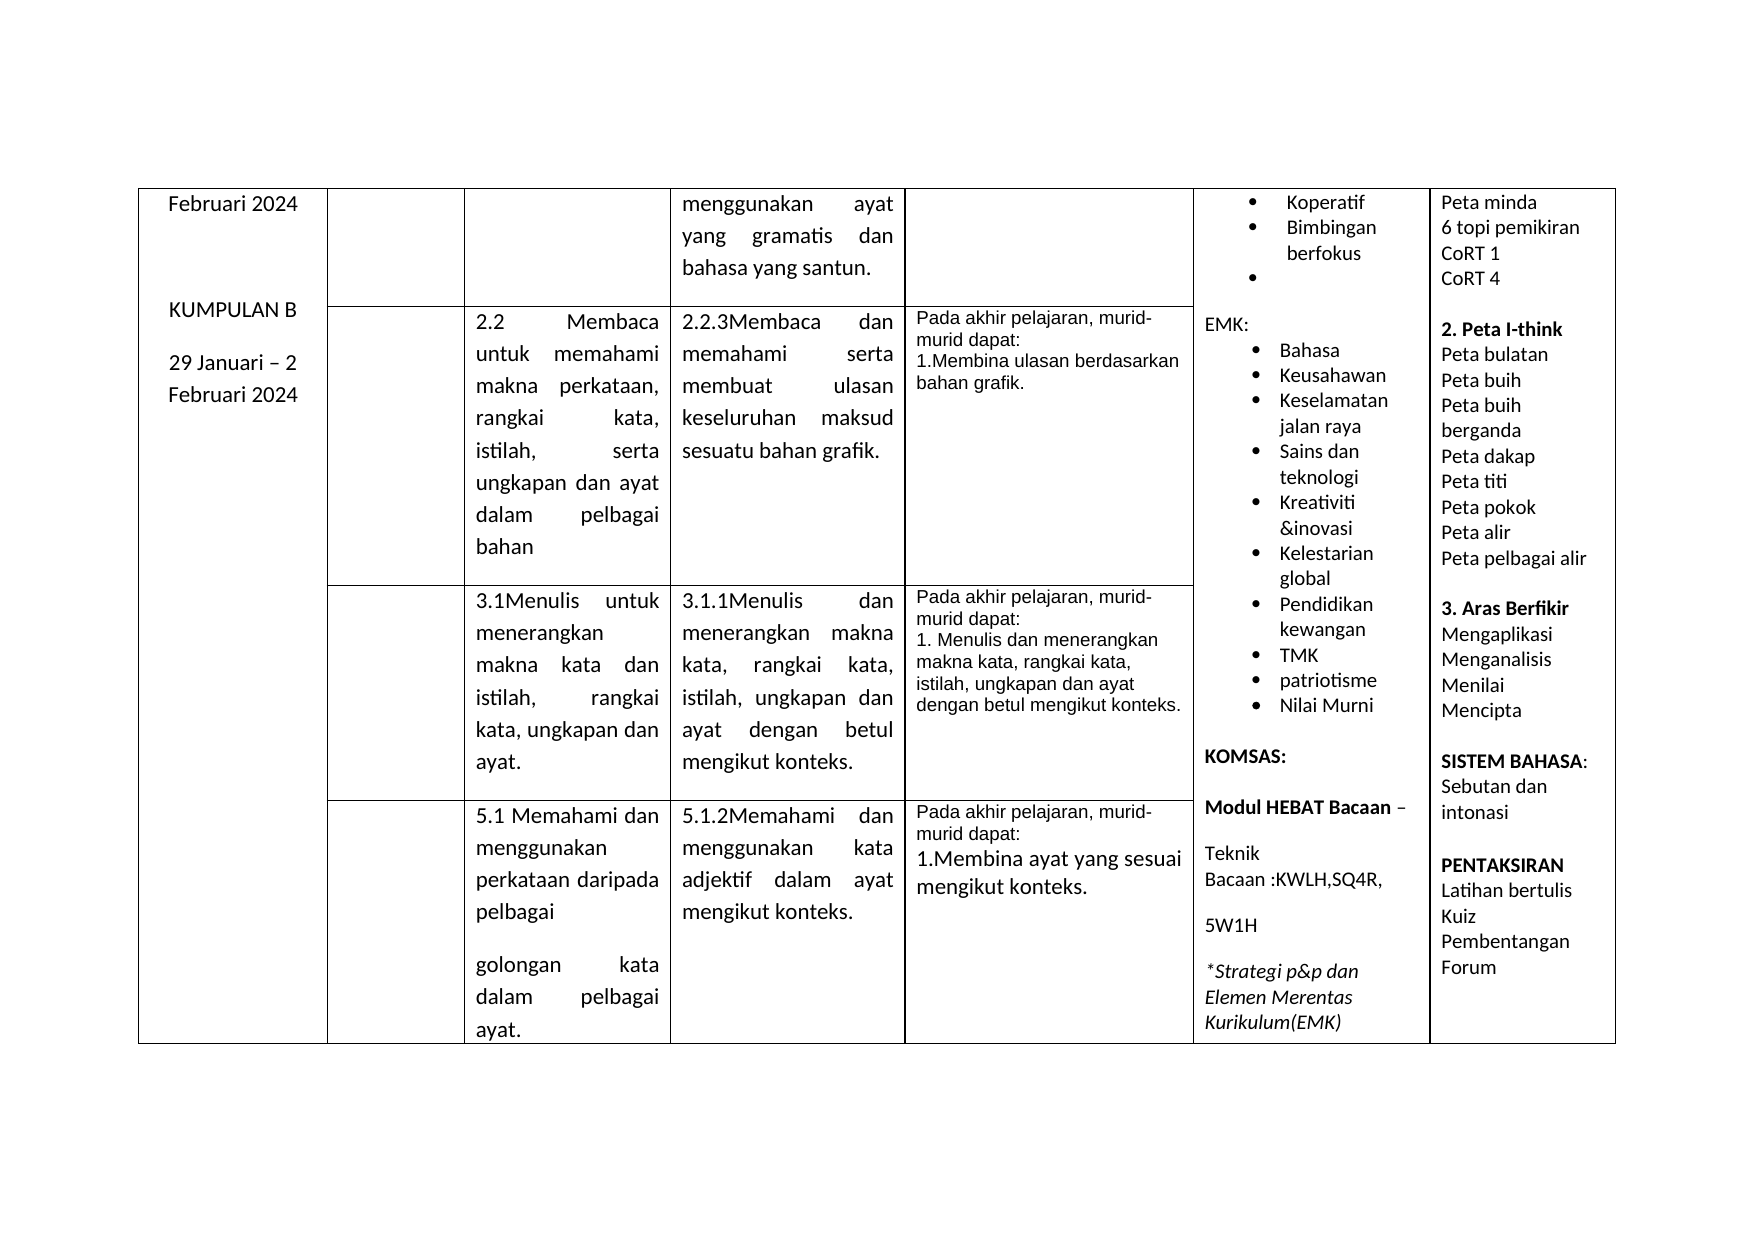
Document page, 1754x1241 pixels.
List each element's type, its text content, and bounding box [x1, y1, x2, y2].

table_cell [465, 801, 670, 1043]
table_cell [328, 586, 464, 800]
table_cell Pada akhir pelajaran, murid-murid dapat: 1.Membina ulasan berdasarkan bahan grafik. [906, 307, 1193, 585]
table_cell [328, 307, 464, 585]
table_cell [328, 189, 464, 306]
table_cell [139, 189, 327, 1043]
table_cell Pada akhir pelajaran, murid-murid dapat: 1. Menulis dan menerangkan makna kata, rangkai kata, istilah, ungkapan dan ayat dengan betul mengikut konteks. [906, 586, 1193, 800]
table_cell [671, 189, 904, 306]
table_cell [1431, 189, 1615, 1043]
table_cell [906, 801, 1193, 1043]
table_cell 2.2 Membaca untuk memahami makna perkataan, rangkai kata, istilah, serta ungkapan dan ayat dalam pelbagai bahan [465, 307, 670, 585]
table_cell [328, 801, 464, 1043]
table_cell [671, 801, 904, 1043]
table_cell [1194, 189, 1429, 1043]
table_cell 2.2.3Membaca dan memahami serta membuat ulasan keseluruhan maksud sesuatu bahan grafik. [671, 307, 904, 585]
table_cell 3.1Menulis untuk menerangkan makna kata dan istilah, rangkai kata, ungkapan dan ayat. [465, 586, 670, 800]
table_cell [465, 189, 670, 306]
table_cell 3.1.1Menulis dan menerangkan makna kata, rangkai kata, istilah, ungkapan dan ayat dengan betul mengikut konteks. [671, 586, 904, 800]
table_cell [906, 189, 1193, 306]
